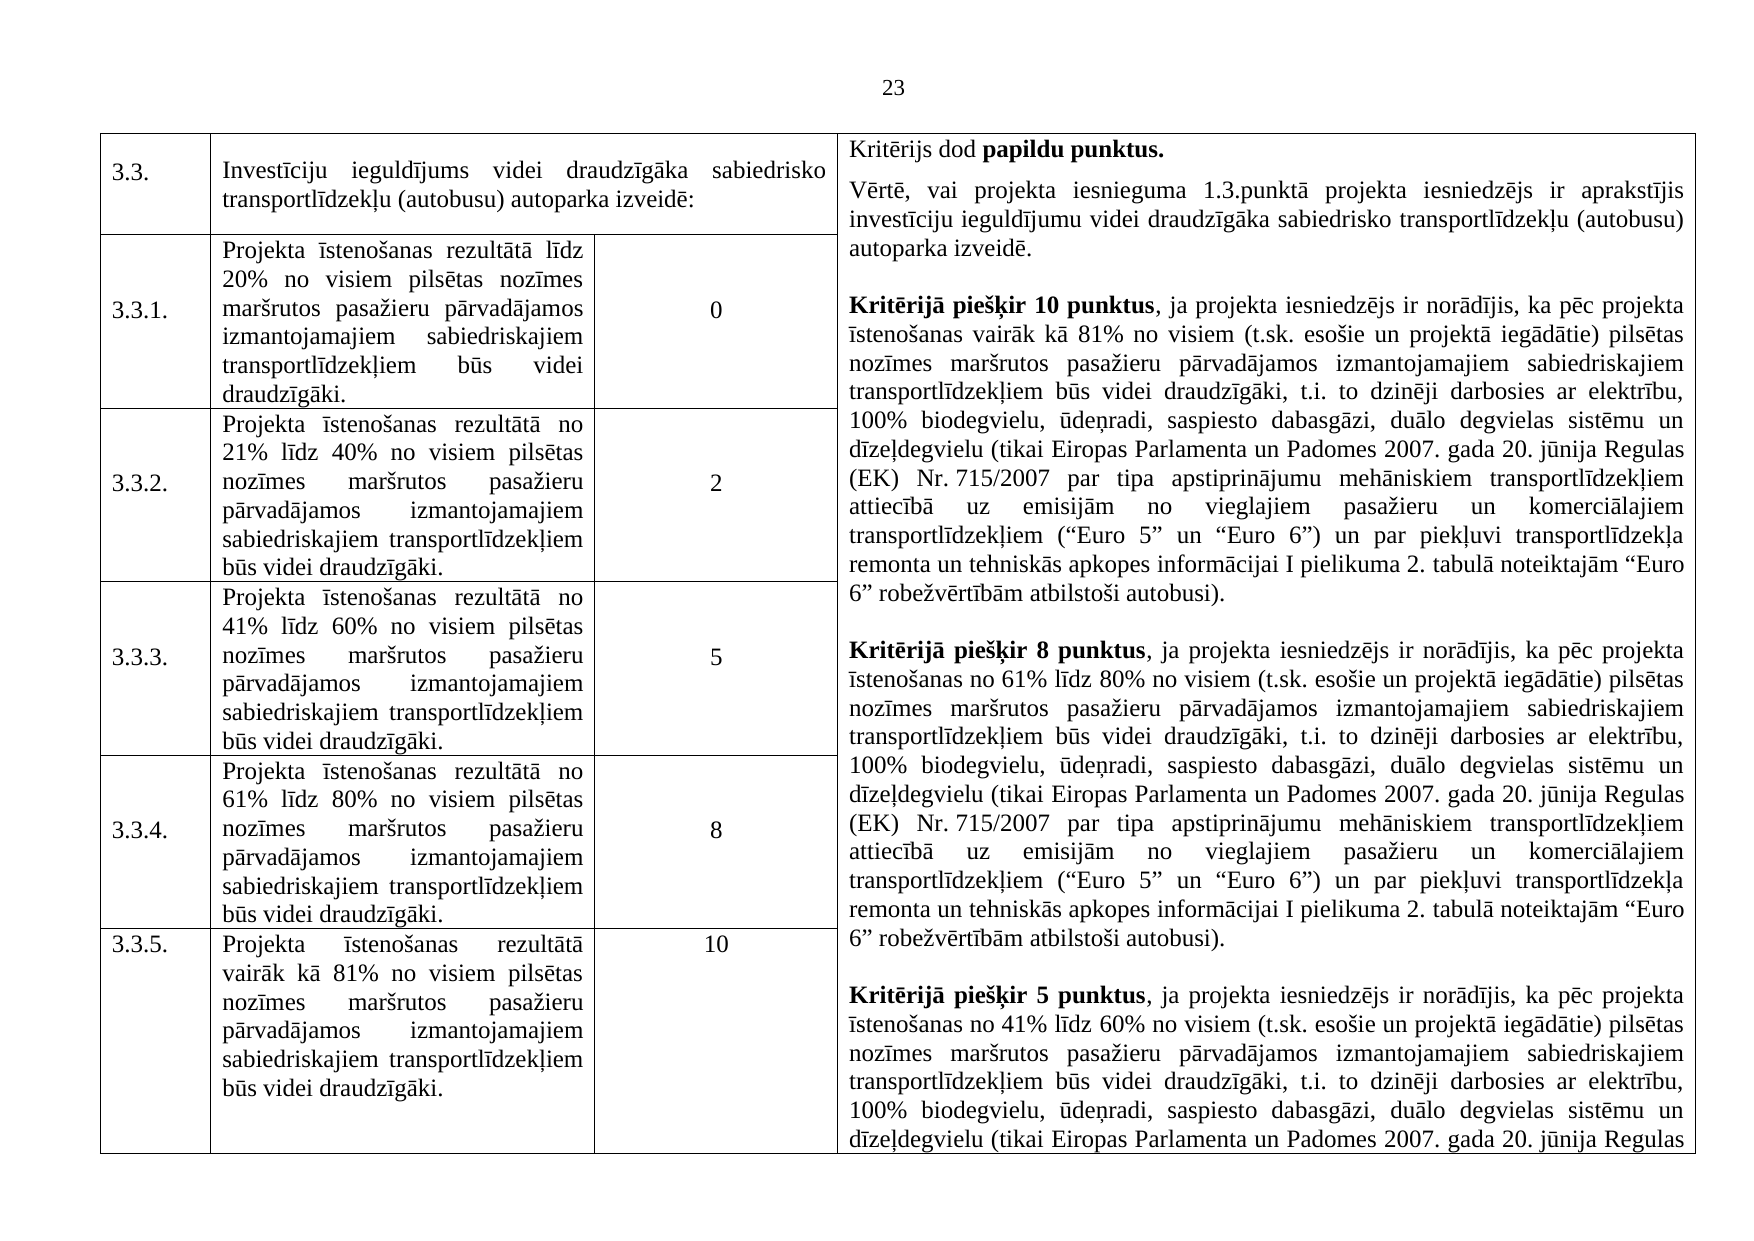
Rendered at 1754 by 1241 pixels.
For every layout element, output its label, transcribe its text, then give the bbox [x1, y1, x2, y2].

table_cell 3.3. [101, 134, 210, 234]
table_cell 0 [595, 235, 837, 408]
table_cell 8 [595, 756, 837, 928]
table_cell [211, 929, 594, 1153]
table_cell 3.3.5. [101, 929, 210, 1153]
table_cell 3.3.2. [101, 409, 210, 581]
table_cell 3.3.3. [101, 582, 210, 755]
table_cell 3.3.1. [101, 235, 210, 408]
table_cell 2 [595, 409, 837, 581]
table_cell Investīciju ieguldījums videi draudzīgāka sabiedrisko transportlīdzekļu (autobusu) autoparka izveidē: [211, 134, 837, 234]
table_cell Projekta īstenošanas rezultātā līdz 20% no visiem pilsētas nozīmes maršrutos pasažieru pārvadājamos izmantojamajiem sabiedriskajiem transportlīdzekļiem būs videi draudzīgāki. [211, 235, 594, 408]
table_cell 10 [595, 929, 837, 1153]
table_cell 5 [595, 582, 837, 755]
table_cell Projekta īstenošanas rezultātā no 21% līdz 40% no visiem pilsētas nozīmes maršrutos pasažieru pārvadājamos izmantojamajiem sabiedriskajiem transportlīdzekļiem būs videi draudzīgāki. [211, 409, 594, 581]
table_cell Projekta īstenošanas rezultātā no 41% līdz 60% no visiem pilsētas nozīmes maršrutos pasažieru pārvadājamos izmantojamajiem sabiedriskajiem transportlīdzekļiem būs videi draudzīgāki. [211, 582, 594, 755]
table_cell Projekta īstenošanas rezultātā no 61% līdz 80% no visiem pilsētas nozīmes maršrutos pasažieru pārvadājamos izmantojamajiem sabiedriskajiem transportlīdzekļiem būs videi draudzīgāki. [211, 756, 594, 928]
table_cell Kritērijs dod papildu punktus. Vērtē, vai projekta iesnieguma 1.3.punktā projekta iesniedzējs ir aprakstījis investīciju ieguldījumu videi draudzīgāka sabiedrisko transportlīdzekļu (autobusu) autoparka izveidē. Kritērijā piešķir 10 punktus, ja projekta iesniedzējs ir norādījis, ka pēc projekta īstenošanas vairāk kā 81% no visiem (t.sk. esošie un projektā iegādātie) pilsētas nozīmes maršrutos pasažieru pārvadājamos izmantojamajiem sabiedriskajiem transportlīdzekļiem būs videi draudzīgāki, t.i. to dzinēji darbosies ar elektrību, 100% biodegvielu, ūdeņradi, saspiesto dabasgāzi, duālo degvielas sistēmu un dīzeļdegvielu (tikai Eiropas Parlamenta un Padomes 2007. gada 20. jūnija Regulas (EK) Nr. 715/2007 par tipa apstiprinājumu mehāniskiem transportlīdzekļiem attiecībā uz emisijām no vieglajiem pasažieru un komerciālajiem transportlīdzekļiem (“Euro 5” un “Euro 6”) un par piekļuvi transportlīdzekļa remonta un tehniskās apkopes informācijai I pielikuma 2. tabulā noteiktajām “Euro 6” robežvērtībām atbilstoši autobusi). Kritērijā piešķir 8 punktus, ja projekta iesniedzējs ir norādījis, ka pēc projekta īstenošanas no 61% līdz 80% no visiem (t.sk. esošie un projektā iegādātie) pilsētas nozīmes maršrutos pasažieru pārvadājamos izmantojamajiem sabiedriskajiem transportlīdzekļiem būs videi draudzīgāki, t.i. to dzinēji darbosies ar elektrību, 100% biodegvielu, ūdeņradi, saspiesto dabasgāzi, duālo degvielas sistēmu un dīzeļdegvielu (tikai Eiropas Parlamenta un Padomes 2007. gada 20. jūnija Regulas (EK) Nr. 715/2007 par tipa apstiprinājumu mehāniskiem transportlīdzekļiem attiecībā uz emisijām no vieglajiem pasažieru un komerciālajiem transportlīdzekļiem (“Euro 5” un “Euro 6”) un par piekļuvi transportlīdzekļa remonta un tehniskās apkopes informācijai I pielikuma 2. tabulā noteiktajām “Euro 6” robežvērtībām atbilstoši autobusi). Kritērijā piešķir 5 punktus, ja projekta iesniedzējs ir norādījis, ka pēc projekta īstenošanas no 41% līdz 60% no visiem (t.sk. esošie un projektā iegādātie) pilsētas nozīmes maršrutos pasažieru pārvadājamos izmantojamajiem sabiedriskajiem transportlīdzekļiem būs videi draudzīgāki, t.i. to dzinēji darbosies ar elektrību, 100% biodegvielu, ūdeņradi, saspiesto dabasgāzi, duālo degvielas sistēmu un dīzeļdegvielu (tikai Eiropas Parlamenta un Padomes 2007. gada 20. jūnija Regulas (EK) Nr. 715/2007 par tipa apstiprinājumu mehāniskiem transportlīdzekļiem attiecībā uz emisijām no vieglajiem pasažieru un komerciālajiem transportlīdzekļiem (“Euro 5” un “Euro 6”) un par piekļuvi transportlīdzekļa remonta un tehniskās apkopes informācijai I pielikuma 2. tabulā noteiktajām “Euro 6” robežvērtībām atbilstoši autobusi). Kritērijā piešķir 2 punktus, ja projekta iesniedzējs ir norādījis, ka pēc projekta īstenošanas no 21% līdz 40% no visiem (t.sk. esošie un projektā iegādātie) pilsētas nozīmes maršrutos pasažieru pārvadājamos izmantojamajiem sabiedriskajiem transportlīdzekļiem būs videi draudzīgāki, t.i. to dzinēji darbosies ar elektrību, 100% biodegvielu, ūdeņradi, saspiesto dabasgāzi, duālo degvielas sistēmu un dīzeļdegvielu (tikai Eiropas Parlamenta un Padomes 2007. gada 20. jūnija Regulas (EK) Nr. 715/2007 par tipa apstiprinājumu mehāniskiem transportlīdzekļiem attiecībā uz emisijām no vieglajiem pasažieru un komerciālajiem transportlīdzekļiem (“Euro 5” un “Euro 6”) un par piekļuvi transportlīdzekļa remonta un tehniskās apkopes informācijai I pielikuma 2. tabulā noteiktajām “Euro 6” robežvērtībām atbilstoši autobusi). Kritērijā piešķir 0 punktu, ja projekta iesniedzējs ir norādījis, ka pēc projekta īstenošanas mazāk kā 20% no visiem (t.sk. esošie un projektā iegādātie) pilsētas nozīmes maršrutos pasažieru pārvadājamos izmantojamajiem sabiedriskajiem transportlīdzekļiem būs videi draudzīgāki, t.i. to dzinēji darbosies ar elektrību, 100% biodegvielu, ūdeņradi, saspiesto dabasgāzi, duālo degvielas sistēmu un dīzeļdegvielu (tikai Eiropas Parlamenta un Padomes 2007. gada 20. jūnija Regulas (EK) Nr. 715/2007 par tipa apstiprinājumu mehāniskiem transportlīdzekļiem attiecībā uz emisijām no vieglajiem pasažieru un komerciālajiem transportlīdzekļiem (“Euro 5” un “Euro 6”) un par piekļuvi transportlīdzekļa remonta un tehniskās apkopes informācijai I pielikuma 2. tabulā noteiktajām “Euro 6” robežvērtībām atbilstoši autobusi). [838, 134, 1695, 1153]
table_cell 3.3.4. [101, 756, 210, 928]
